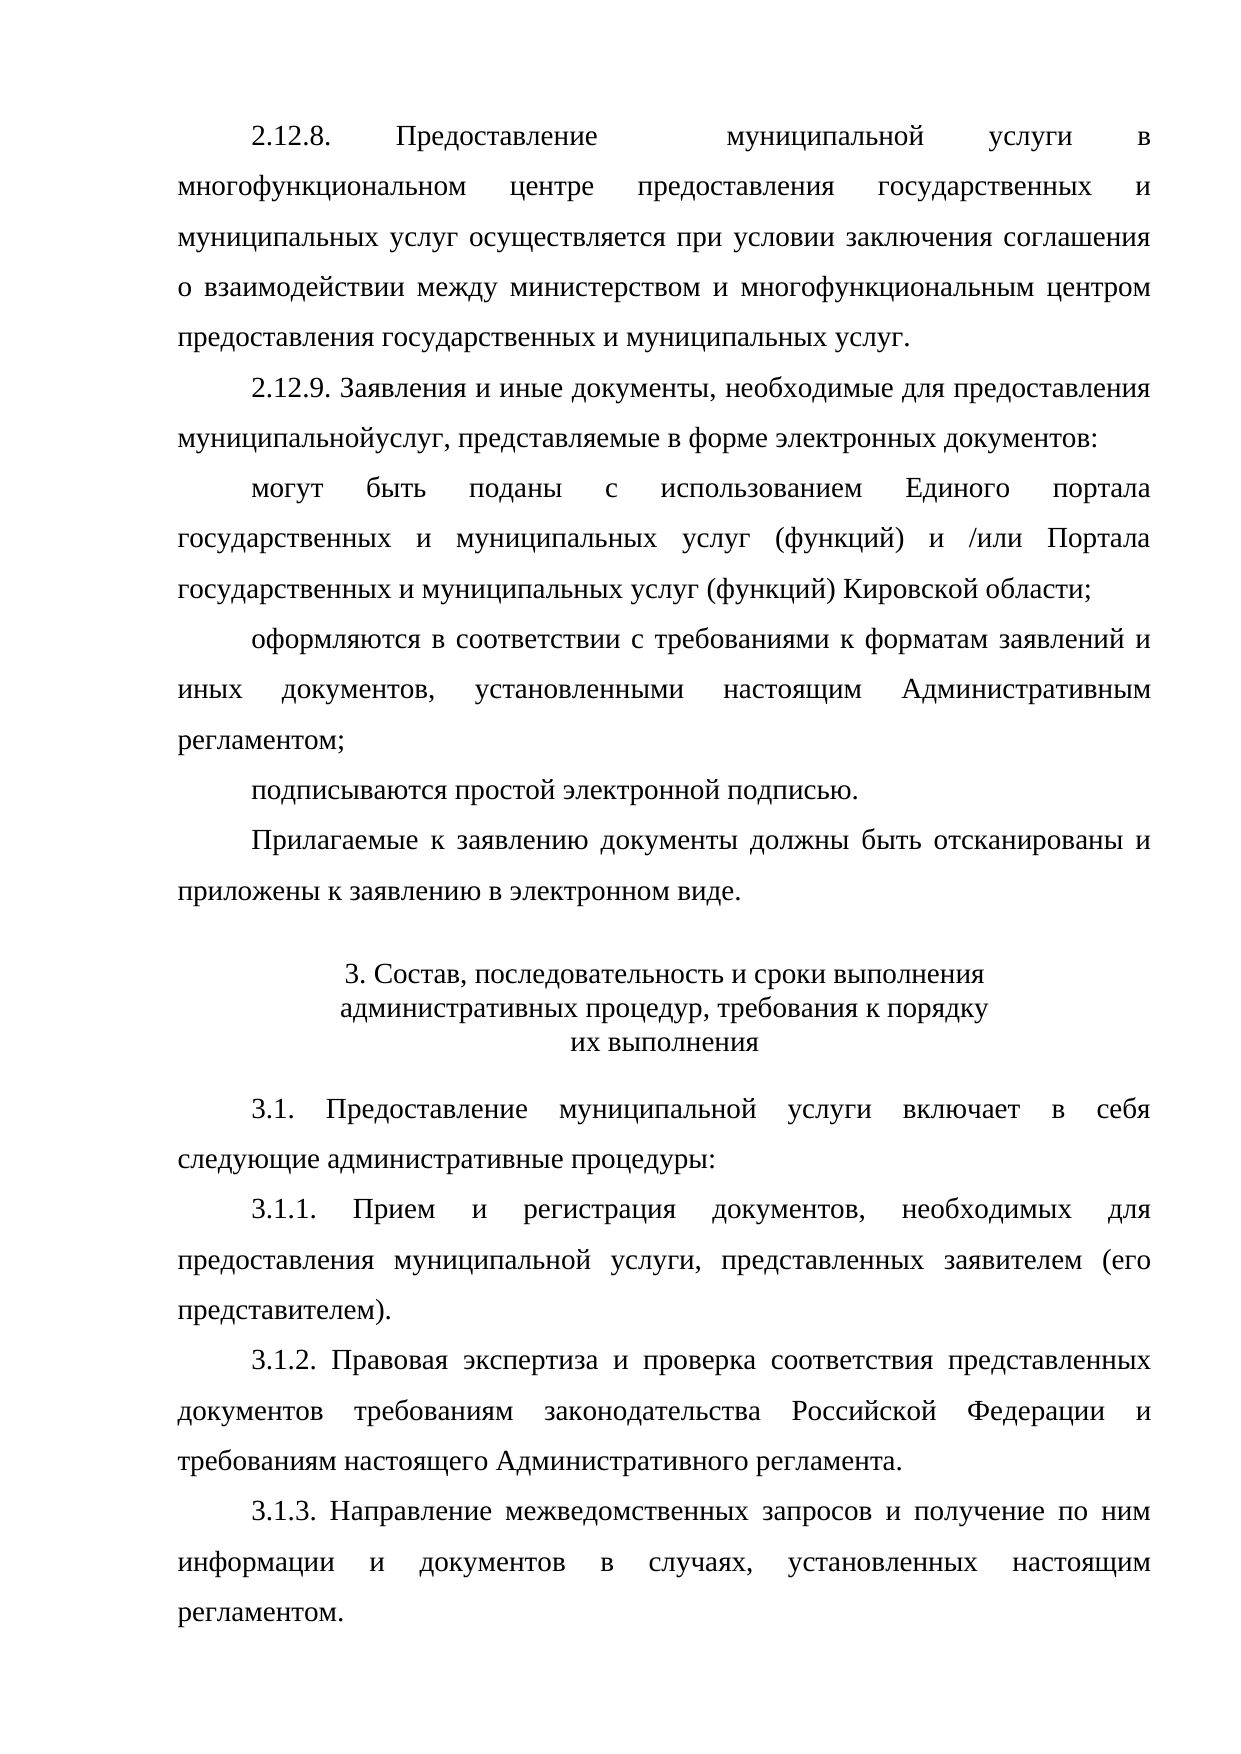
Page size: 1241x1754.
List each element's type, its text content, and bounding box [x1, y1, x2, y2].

text 3. Состав, последовательность и сроки выполнения [177, 957, 1152, 990]
text 3.1.3. Направление межведомственных запросов и получение по ним информации и документов в случаях, установленных настоящим регламентом. [177, 1493, 1152, 1627]
text 2.12.9. Заявления и иные документы, необходимые для предоставления муниципальнойуслуг, представляемые в форме электронных документов: [177, 370, 1152, 453]
text 3.1.2. Правовая экспертиза и проверка соответствия представленных документов требованиям законодательства Российской Федерации и требованиям настоящего Административного регламента. [177, 1342, 1152, 1477]
text могут быть поданы с использованием Единого портала государственных и муниципальных услуг (функций) и /или Портала государственных и муниципальных услуг (функций) Кировской области; [177, 470, 1152, 604]
text 3.1.1. Прием и регистрация документов, необходимых для предоставления муниципальной услуги, представленных заявителем (его представителем). [177, 1191, 1152, 1326]
text их выполнения [177, 1024, 1152, 1057]
text 2.12.8. Предоставление муниципальной услуги в многофункциональном центре предоставления государственных и муниципальных услуг осуществляется при условии заключения соглашения о взаимодействии между министерством и многофункциональным центром предоставления государственных и муниципальных услуг. [177, 118, 1152, 353]
text оформляются в соответствии с требованиями к форматам заявлений и иных документов, установленными настоящим Административным регламентом; [177, 621, 1152, 755]
text подписываются простой электронной подписью. [177, 772, 1152, 806]
text 3.1. Предоставление муниципальной услуги включает в себя следующие административные процедуры: [177, 1091, 1152, 1175]
text Прилагаемые к заявлению документы должны быть отсканированы и приложены к заявлению в электронном виде. [177, 822, 1152, 906]
text административных процедур, требования к порядку [177, 990, 1152, 1024]
